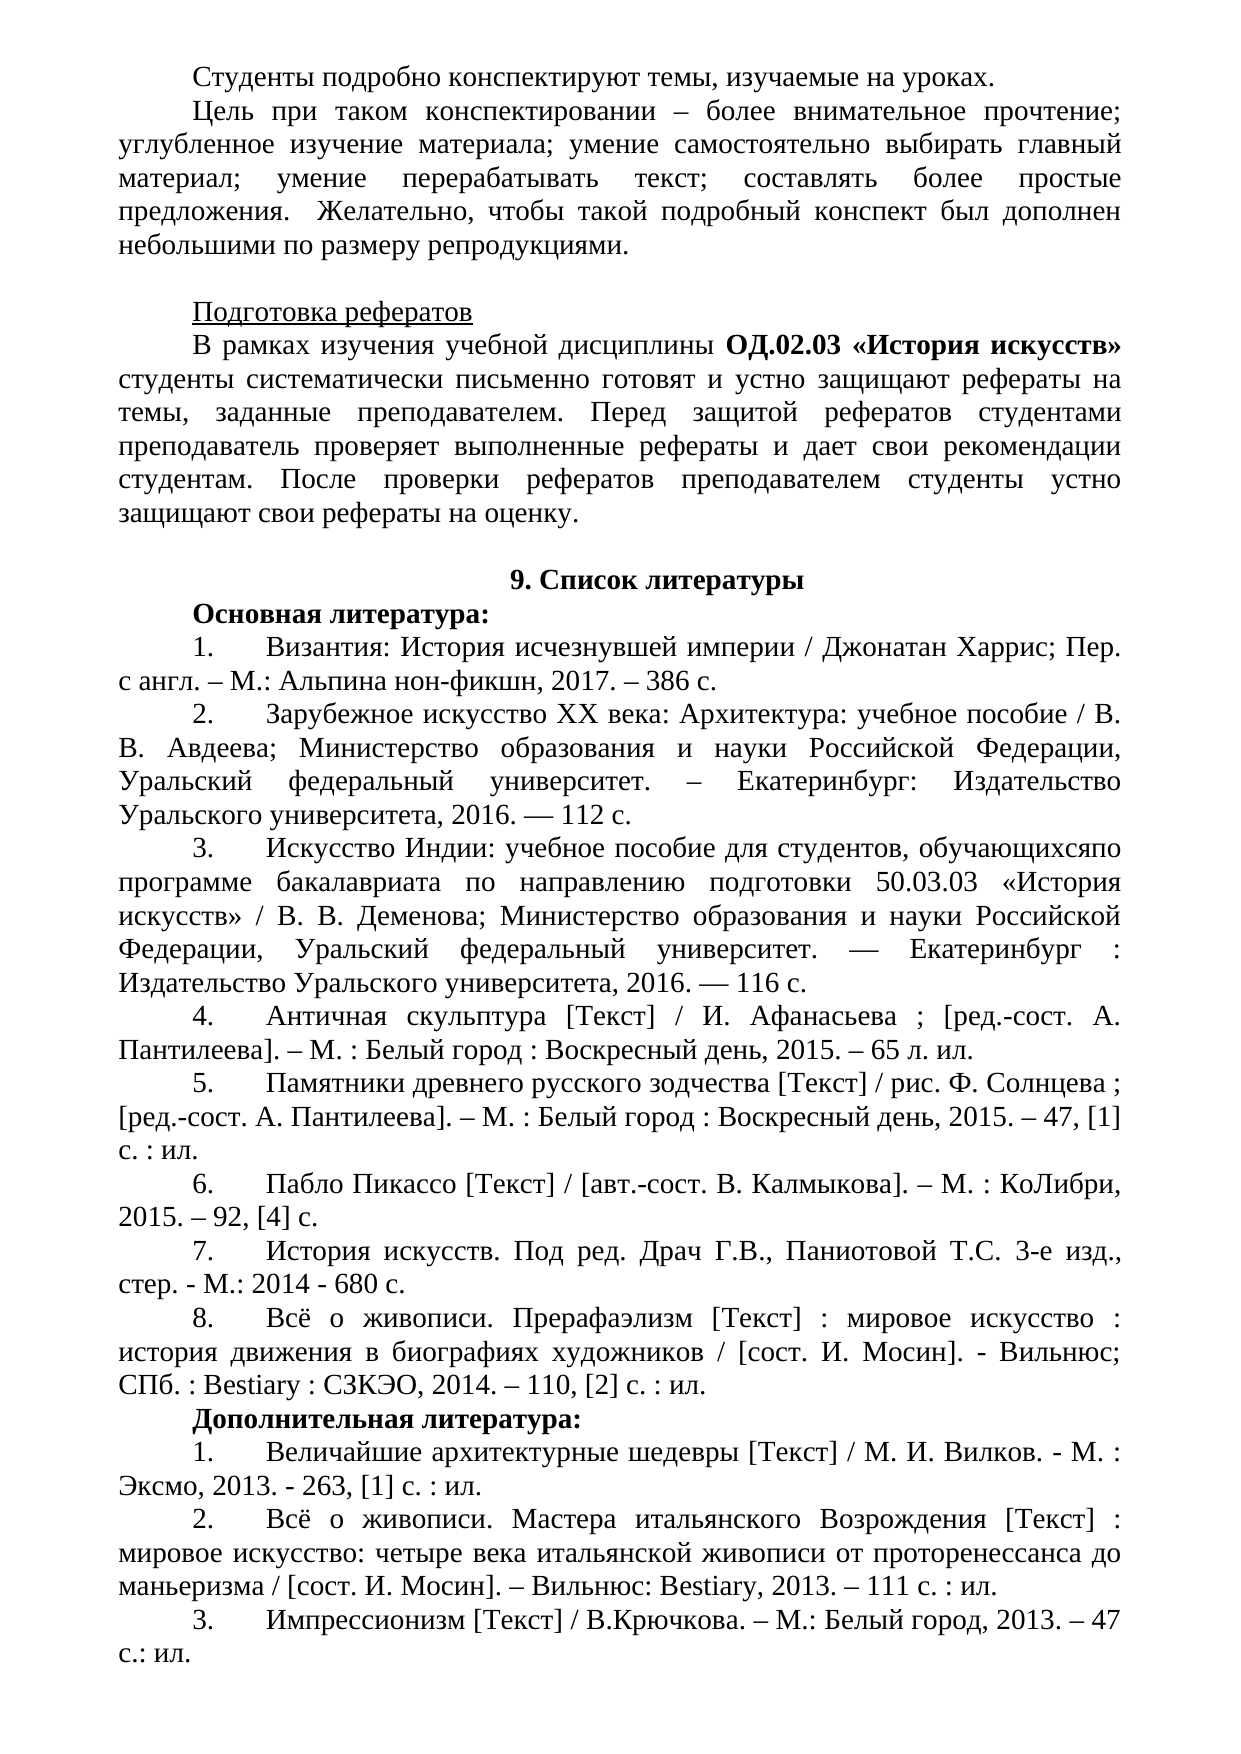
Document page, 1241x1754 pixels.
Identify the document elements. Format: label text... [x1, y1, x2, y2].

list История искусств. Под ред. Драч Г.В., Паниотовой Т.С. 3-е изд., стер. - М.: 2014 - 680 с. [118, 1233, 1122, 1300]
text 9. Список литературы [118, 562, 1122, 596]
list Всё о живописи. Мастера итальянского Возрождения [Текст] : мировое искусство: четыре века итальянской живописи от проторенессанса до маньеризма / [сост. И. Мосин]. – Вильнюс: Bestiary, 2013. – 111 с. : ил. [118, 1501, 1122, 1602]
list Античная скульптура [Текст] / И. Афанасьева ; [ред.-сост. А. Пантилеева]. – М. : Белый город : Воскресный день, 2015. – 65 л. ил. [118, 998, 1122, 1065]
list Импрессионизм [Текст] / В.Крючкова. – М.: Белый город, 2013. – 47 с.: ил. [118, 1602, 1122, 1669]
list Византия: История исчезнувшей империи / Джонатан Харрис; Пер. с англ. – М.: Альпина нон-фикшн, 2017. – 386 с. [118, 629, 1122, 696]
list Величайшие архитектурные шедевры [Текст] / М. И. Вилков. - М. : Эксмо, 2013. - 263, [1] с. : ил. [118, 1434, 1122, 1501]
text В рамках изучения учебной дисциплины ОД.02.03 «История искусств» студенты систематически письменно готовят и устно защищают рефераты на темы, заданные преподавателем. Перед защитой рефератов студентами преподаватель проверяет выполненные рефераты и дает свои рекомендации студентам. После проверки рефератов преподавателем студенты устно защищают свои рефераты на оценку. [118, 327, 1122, 529]
list Искусство Индии: учебное пособие для студентов, обучающихсяпо программе бакалавриата по направлению подготовки 50.03.03 «История искусств» / В. В. Деменова; Министерство образования и науки Российской Федерации, Уральский федеральный университет. — Екатеринбург : Издательство Уральского университета, 2016. — 116 с. [118, 831, 1122, 998]
list Зарубежное искусство ХХ века: Архитектура: учебное пособие / В. В. Авдеева; Министерство образования и науки Российской Федерации, Уральский федеральный университет. – Екатеринбург: Издательство Уральского университета, 2016. — 112 с. [118, 696, 1122, 831]
text Подготовка рефератов [118, 294, 1122, 327]
text Основная литература: [118, 596, 1122, 629]
list Пабло Пикассо [Текст] / [авт.-сост. В. Калмыкова]. – М. : КоЛибри, 2015. – 92, [4] с. [118, 1166, 1122, 1233]
text Дополнительная литература: [118, 1401, 1122, 1434]
list Памятники древнего русского зодчества [Текст] / рис. Ф. Солнцева ; [ред.-сост. А. Пантилеева]. – М. : Белый город : Воскресный день, 2015. – 47, [1] с. : ил. [118, 1065, 1122, 1166]
list Всё о живописи. Прерафаэлизм [Текст] : мировое искусство : история движения в биографиях художников / [сост. И. Мосин]. - Вильнюс; СПб. : Bestiary : СЗКЭО, 2014. – 110, [2] с. : ил. [118, 1300, 1122, 1401]
text Студенты подробно конспектируют темы, изучаемые на уроках. [118, 59, 1122, 93]
text Цель при таком конспектировании – более внимательное прочтение; углубленное изучение материала; умение самостоятельно выбирать главный материал; умение перерабатывать текст; составлять более простые предложения. Желательно, чтобы такой подробный конспект был дополнен небольшими по размеру репродукциями. [118, 93, 1122, 260]
